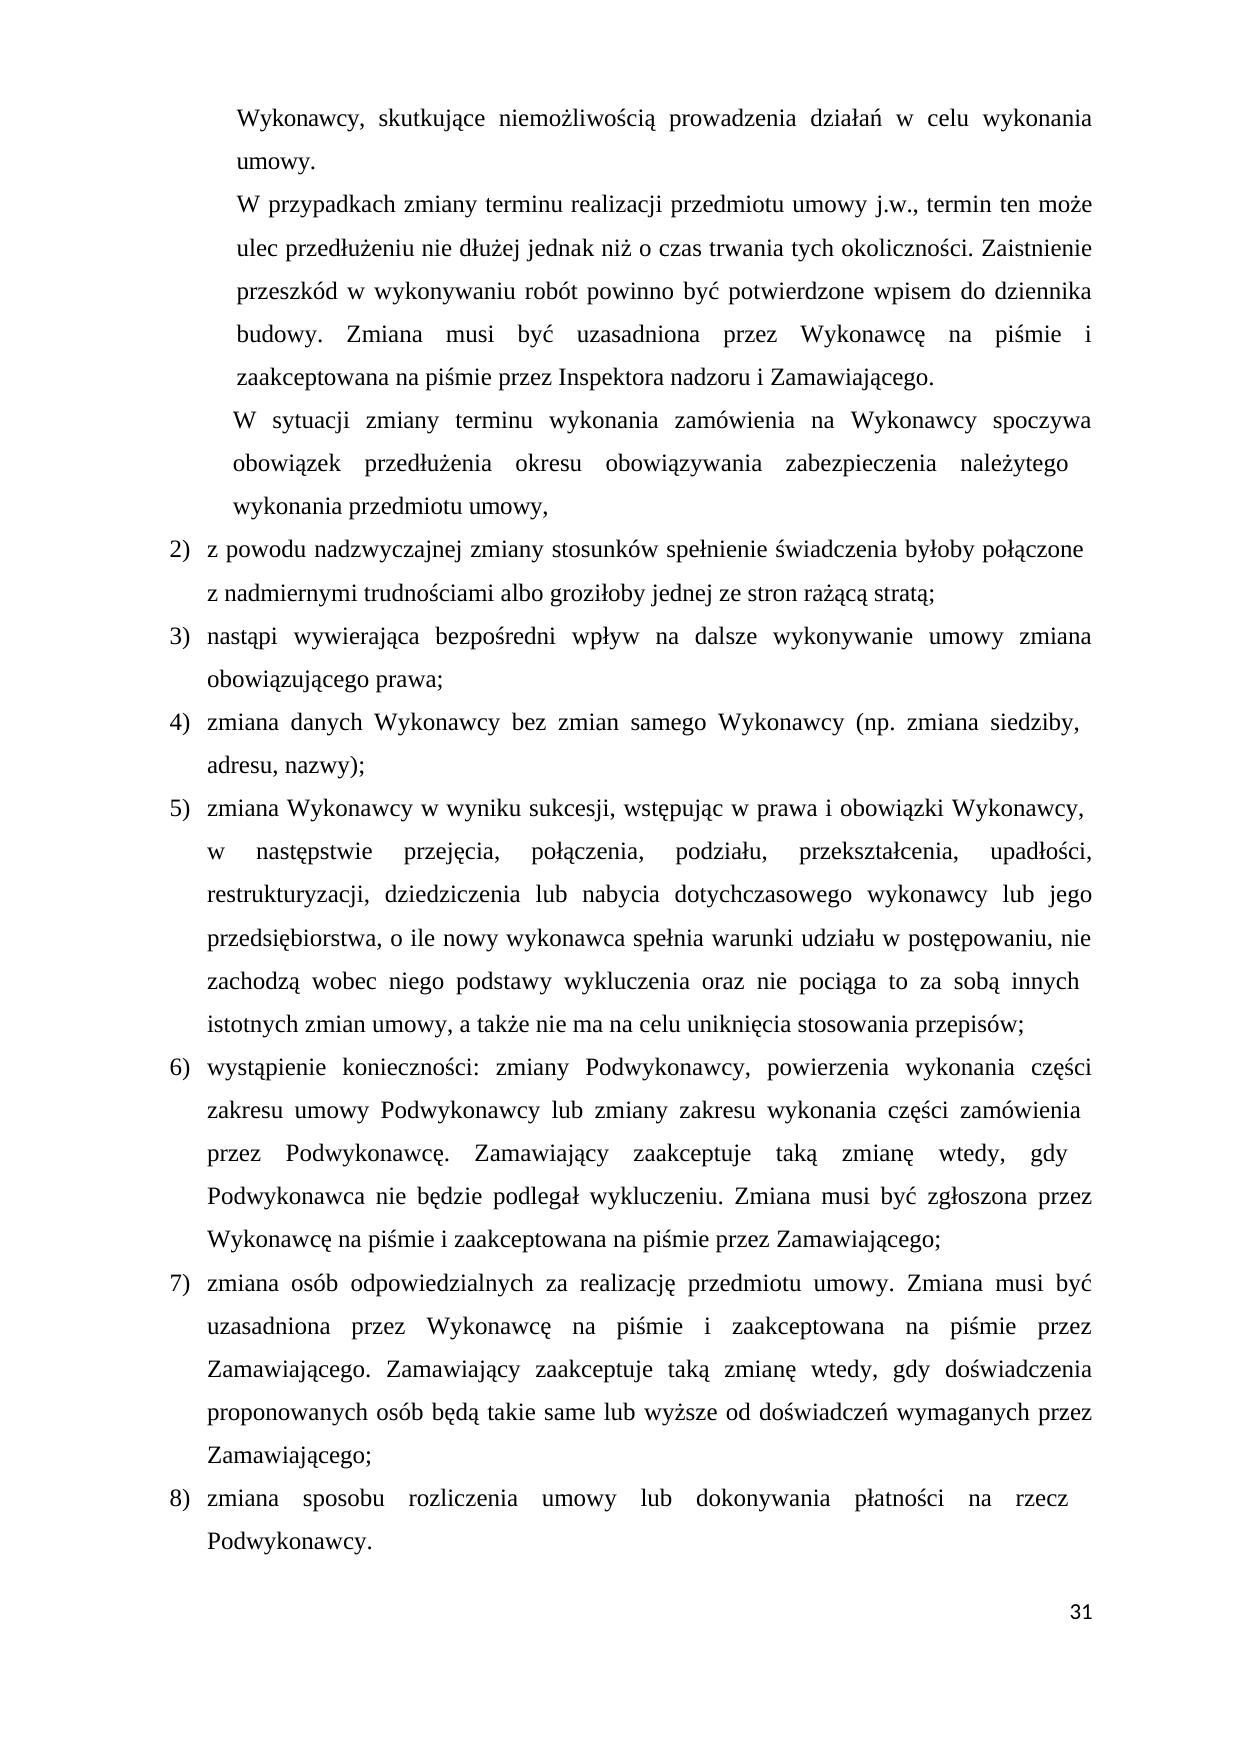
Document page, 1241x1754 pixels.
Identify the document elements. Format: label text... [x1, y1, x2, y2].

text W przypadkach zmiany terminu realizacji przedmiotu umowy j.w., termin ten może ulec przedłużeniu nie dłużej jednak niż o czas trwania tych okoliczności. Zaistnienie przeszkód w wykonywaniu robót powinno być potwierdzone wpisem do dziennika budowy. Zmiana musi być uzasadniona przez Wykonawcę na piśmie i zaakceptowana na piśmie przez Inspektora nadzoru i Zamawiającego. [236, 189, 1092, 391]
text W sytuacji zmiany terminu wykonania zamówienia na Wykonawcy spoczywa obowiązek przedłużenia okresu obowiązywania zabezpieczenia należytego wykonania przedmiotu umowy, [233, 405, 1092, 520]
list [207, 103, 1092, 175]
list zmiana sposobu rozliczenia umowy lub dokonywania płatności na rzecz Podwykonawcy. [169, 1483, 1092, 1555]
list zmiana Wykonawcy w wyniku sukcesji, wstępując w prawa i obowiązki Wykonawcy, w następstwie przejęcia, połączenia, podziału, przekształcenia, upadłości, restrukturyzacji, dziedziczenia lub nabycia dotychczasowego wykonawcy lub jego przedsiębiorstwa, o ile nowy wykonawca spełnia warunki udziału w postępowaniu, nie zachodzą wobec niego podstawy wykluczenia oraz nie pociąga to za sobą innych istotnych zmian umowy, a także nie ma na celu uniknięcia stosowania przepisów; [169, 793, 1092, 1038]
list wystąpienie konieczności: zmiany Podwykonawcy, powierzenia wykonania części zakresu umowy Podwykonawcy lub zmiany zakresu wykonania części zamówienia przez Podwykonawcę. Zamawiający zaakceptuje taką zmianę wtedy, gdy Podwykonawca nie będzie podlegał wykluczeniu. Zmiana musi być zgłoszona przez Wykonawcę na piśmie i zaakceptowana na piśmie przez Zamawiającego; [169, 1052, 1092, 1253]
list nastąpi wywierająca bezpośredni wpływ na dalsze wykonywanie umowy zmiana obowiązującego prawa; [169, 621, 1092, 693]
list zmiana osób odpowiedzialnych za realizację przedmiotu umowy. Zmiana musi być uzasadniona przez Wykonawcę na piśmie i zaakceptowana na piśmie przez Zamawiającego. Zamawiający zaakceptuje taką zmianę wtedy, gdy doświadczenia proponowanych osób będą takie same lub wyższe od doświadczeń wymaganych przez Zamawiającego; [169, 1268, 1092, 1469]
list z powodu nadzwyczajnej zmiany stosunków spełnienie świadczenia byłoby połączone z nadmiernymi trudnościami albo groziłoby jednej ze stron rażącą stratą; [169, 534, 1092, 606]
list zmiana danych Wykonawcy bez zmian samego Wykonawcy (np. zmiana siedziby, adresu, nazwy); [169, 707, 1092, 779]
